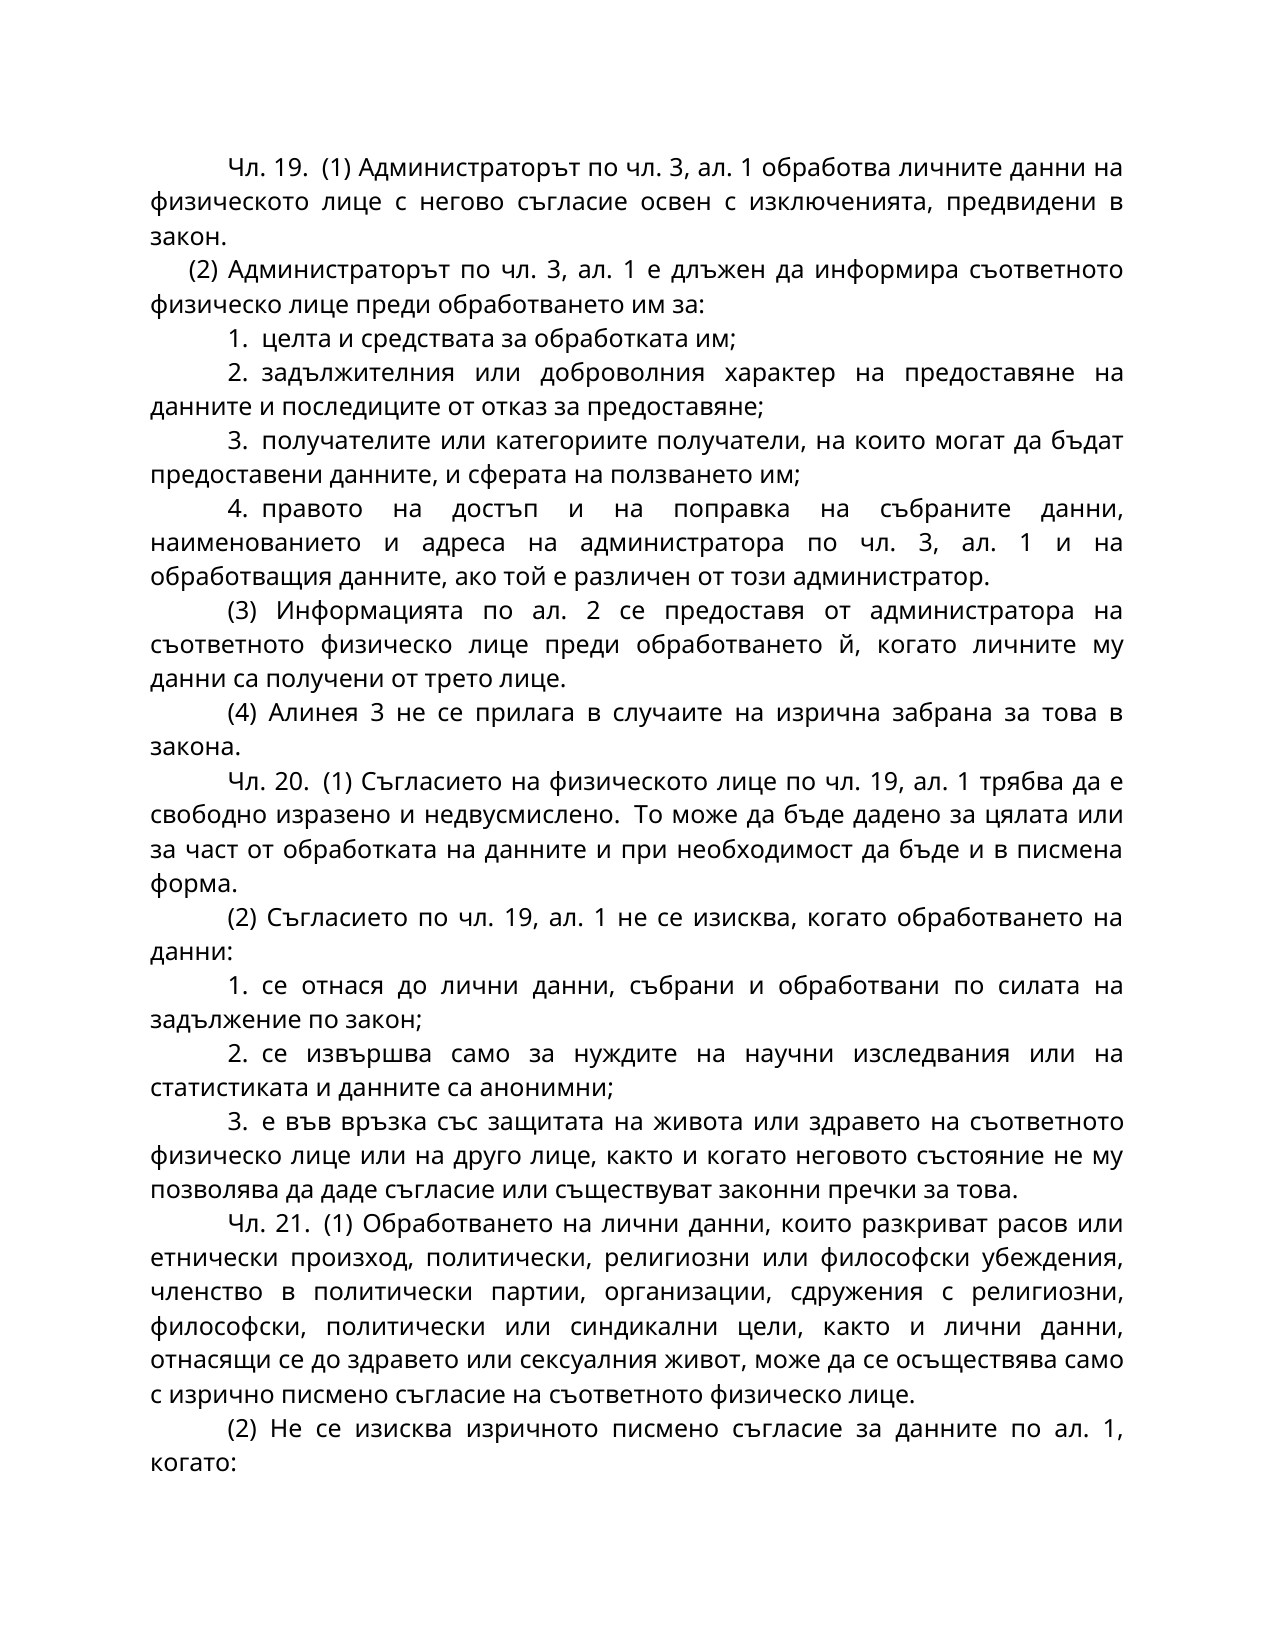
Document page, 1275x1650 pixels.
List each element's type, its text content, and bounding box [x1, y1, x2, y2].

text 1. се отнася до лични данни, събрани и обработвани по силата на задължение по закон; [150, 967, 1125, 1036]
text (2) Съгласието по чл. 19, ал. 1 не се изисква, когато обработването на данни: [150, 899, 1125, 967]
text (2) Администраторът по чл. 3, ал. 1 е длъжен да информира съответното физическо лице преди обработването им за: [150, 252, 1125, 320]
text (2) Не се изисква изричното писмено съгласие за данните по ал. 1, когато: [150, 1410, 1125, 1478]
text 2. задължителния или доброволния характер на предоставяне на данните и последиците от отказ за предоставяне; [150, 354, 1125, 422]
text 2. се извършва само за нуждите на научни изследвания или на статистиката и данните са анонимни; [150, 1036, 1125, 1104]
text (3) Информацията по ал. 2 се предоставя от администратора на съответното физическо лице преди обработването й, когато личните му данни са получени от трето лице. [150, 593, 1125, 695]
text 1. целта и средствата за обработката им; [150, 320, 1125, 354]
text 3. получателите или категориите получатели, на които могат да бъдат предоставени данните, и сферата на ползването им; [150, 422, 1125, 491]
text Чл. 20. (1) Съгласието на физическото лице по чл. 19, ал. 1 трябва да е свободно изразено и недвусмислено. То може да бъде дадено за цялата или за част от обработката на данните и при необходимост да бъде и в писмена форма. [150, 763, 1125, 899]
text (4) Алинея 3 не се прилага в случаите на изрична забрана за това в закона. [150, 695, 1125, 763]
text 3. е във връзка със защитата на живота или здравето на съответното физическо лице или на друго лице, както и когато неговото състояние не му позволява да даде съгласие или съществуват законни пречки за това. [150, 1104, 1125, 1206]
text Чл. 19. (1) Администраторът по чл. 3, ал. 1 обработва личните данни на физическото лице с негово съгласие освен с изключенията, предвидени в закон. [150, 150, 1125, 252]
text 4. правото на достъп и на поправка на събраните данни, наименованието и адреса на администратора по чл. 3, ал. 1 и на обработващия данните, ако той е различен от този администратор. [150, 491, 1125, 593]
text Чл. 21. (1) Обработването на лични данни, които разкриват расов или етнически произход, политически, религиозни или философски убеждения, членство в политически партии, организации, сдружения с религиозни, философски, политически или синдикални цели, както и лични данни, отнасящи се до здравето или сексуалния живот, може да се осъществява само с изрично писмено съгласие на съответното физическо лице. [150, 1206, 1125, 1410]
